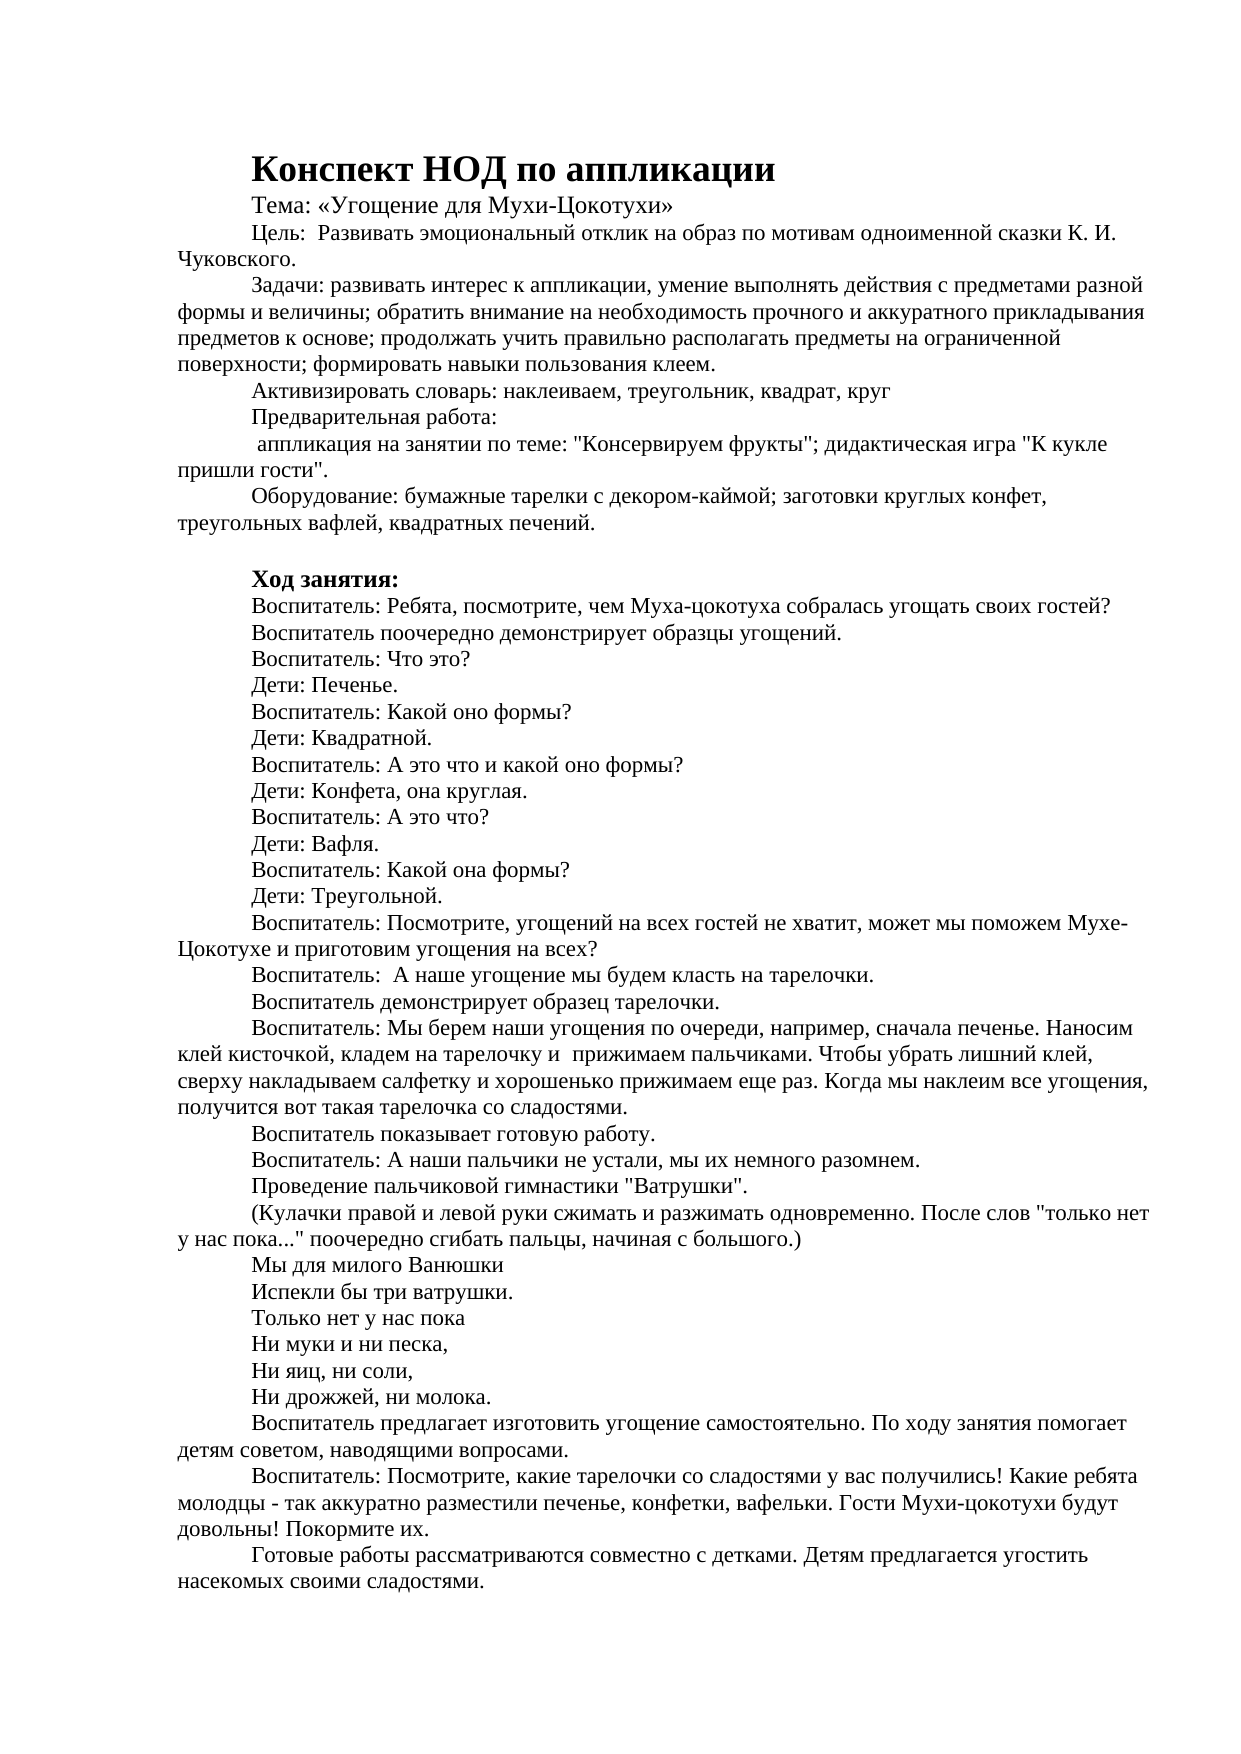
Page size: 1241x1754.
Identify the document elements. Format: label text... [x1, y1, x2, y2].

text Воспитатель: Мы берем наши угощения по очереди, например, сначала печенье. Наносим клей кисточкой, кладем на тарелочку и прижимаем пальчиками. Чтобы убрать лишний клей, сверху накладываем салфетку и хорошенько прижимаем еще раз. Когда мы наклеим все угощения, получится вот такая тарелочка со сладостями. [177, 1014, 1152, 1119]
text Активизировать словарь: наклеиваем, треугольник, квадрат, круг [177, 377, 1152, 403]
text Конспект НОД по аппликации [177, 147, 1152, 190]
text Ни дрожжей, ни молока. [177, 1383, 1152, 1409]
text Проведение пальчиковой гимнастики "Ватрушки". [177, 1172, 1152, 1199]
text Воспитатель: Посмотрите, какие тарелочки со сладостями у вас получились! Какие ребята молодцы - так аккуратно разместили печенье, конфетки, вафельки. Гости Мухи-цокотухи будут довольны! Покормите их. [177, 1462, 1152, 1541]
text Ход занятия: [177, 564, 1152, 592]
text Воспитатель: А это что и какой оно формы? [177, 751, 1152, 777]
text Задачи: развивать интерес к аппликации, умение выполнять действия с предметами разной формы и величины; обратить внимание на необходимость прочного и аккуратного прикладывания предметов к основе; продолжать учить правильно располагать предметы на ограниченной поверхности; формировать навыки пользования клеем. [177, 271, 1152, 377]
text Воспитатель показывает готовую работу. [177, 1119, 1152, 1146]
text Воспитатель предлагает изготовить угощение самостоятельно. По ходу занятия помогает детям советом, наводящими вопросами. [177, 1409, 1152, 1462]
text Воспитатель: Что это? [177, 645, 1152, 672]
text (Кулачки правой и левой руки сжимать и разжимать одновременно. После слов "только нет у нас пока..." поочередно сгибать пальцы, начиная с большого.) [177, 1199, 1152, 1251]
text Мы для милого Ванюшки [177, 1251, 1152, 1278]
text Дети: Печенье. [177, 672, 1152, 698]
text Дети: Вафля. [177, 830, 1152, 856]
text Воспитатель: А наше угощение мы будем класть на тарелочки. [177, 961, 1152, 988]
text Воспитатель: А наши пальчики не устали, мы их немного разомнем. [177, 1146, 1152, 1172]
text Воспитатель: А это что? [177, 803, 1152, 830]
text Воспитатель поочередно демонстрирует образцы угощений. [177, 619, 1152, 645]
text Предварительная работа: [177, 403, 1152, 429]
text Воспитатель: Ребята, посмотрите, чем Муха-цокотуха собралась угощать своих гостей? [177, 592, 1152, 619]
text Испекли бы три ватрушки. [177, 1278, 1152, 1304]
text Дети: Квадратной. [177, 724, 1152, 751]
text Дети: Треугольной. [177, 882, 1152, 909]
text Дети: Конфета, она круглая. [177, 777, 1152, 803]
text Воспитатель демонстрирует образец тарелочки. [177, 988, 1152, 1014]
text Готовые работы рассматриваются совместно с детками. Детям предлагается угостить насекомых своими сладостями. [177, 1541, 1152, 1594]
text Воспитатель: Какой она формы? [177, 856, 1152, 882]
text Оборудование: бумажные тарелки с декором-каймой; заготовки круглых конфет, треугольных вафлей, квадратных печений. [177, 482, 1152, 535]
text Воспитатель: Посмотрите, угощений на всех гостей не хватит, может мы поможем Мухе-Цокотухе и приготовим угощения на всех? [177, 909, 1152, 961]
text аппликация на занятии по теме: ''Консервируем фрукты"; дидактическая игра "К кукле пришли гости". [177, 429, 1152, 482]
text Воспитатель: Какой оно формы? [177, 698, 1152, 724]
text Только нет у нас пока [177, 1304, 1152, 1330]
text Ни муки и ни песка, [177, 1330, 1152, 1357]
text Тема: «Угощение для Мухи-Цокотухи» [177, 190, 1152, 219]
text Ни яиц, ни соли, [177, 1357, 1152, 1383]
text Цель: Развивать эмоциональный отклик на образ по мотивам одноименной сказки К. И. Чуковского. [177, 219, 1152, 271]
